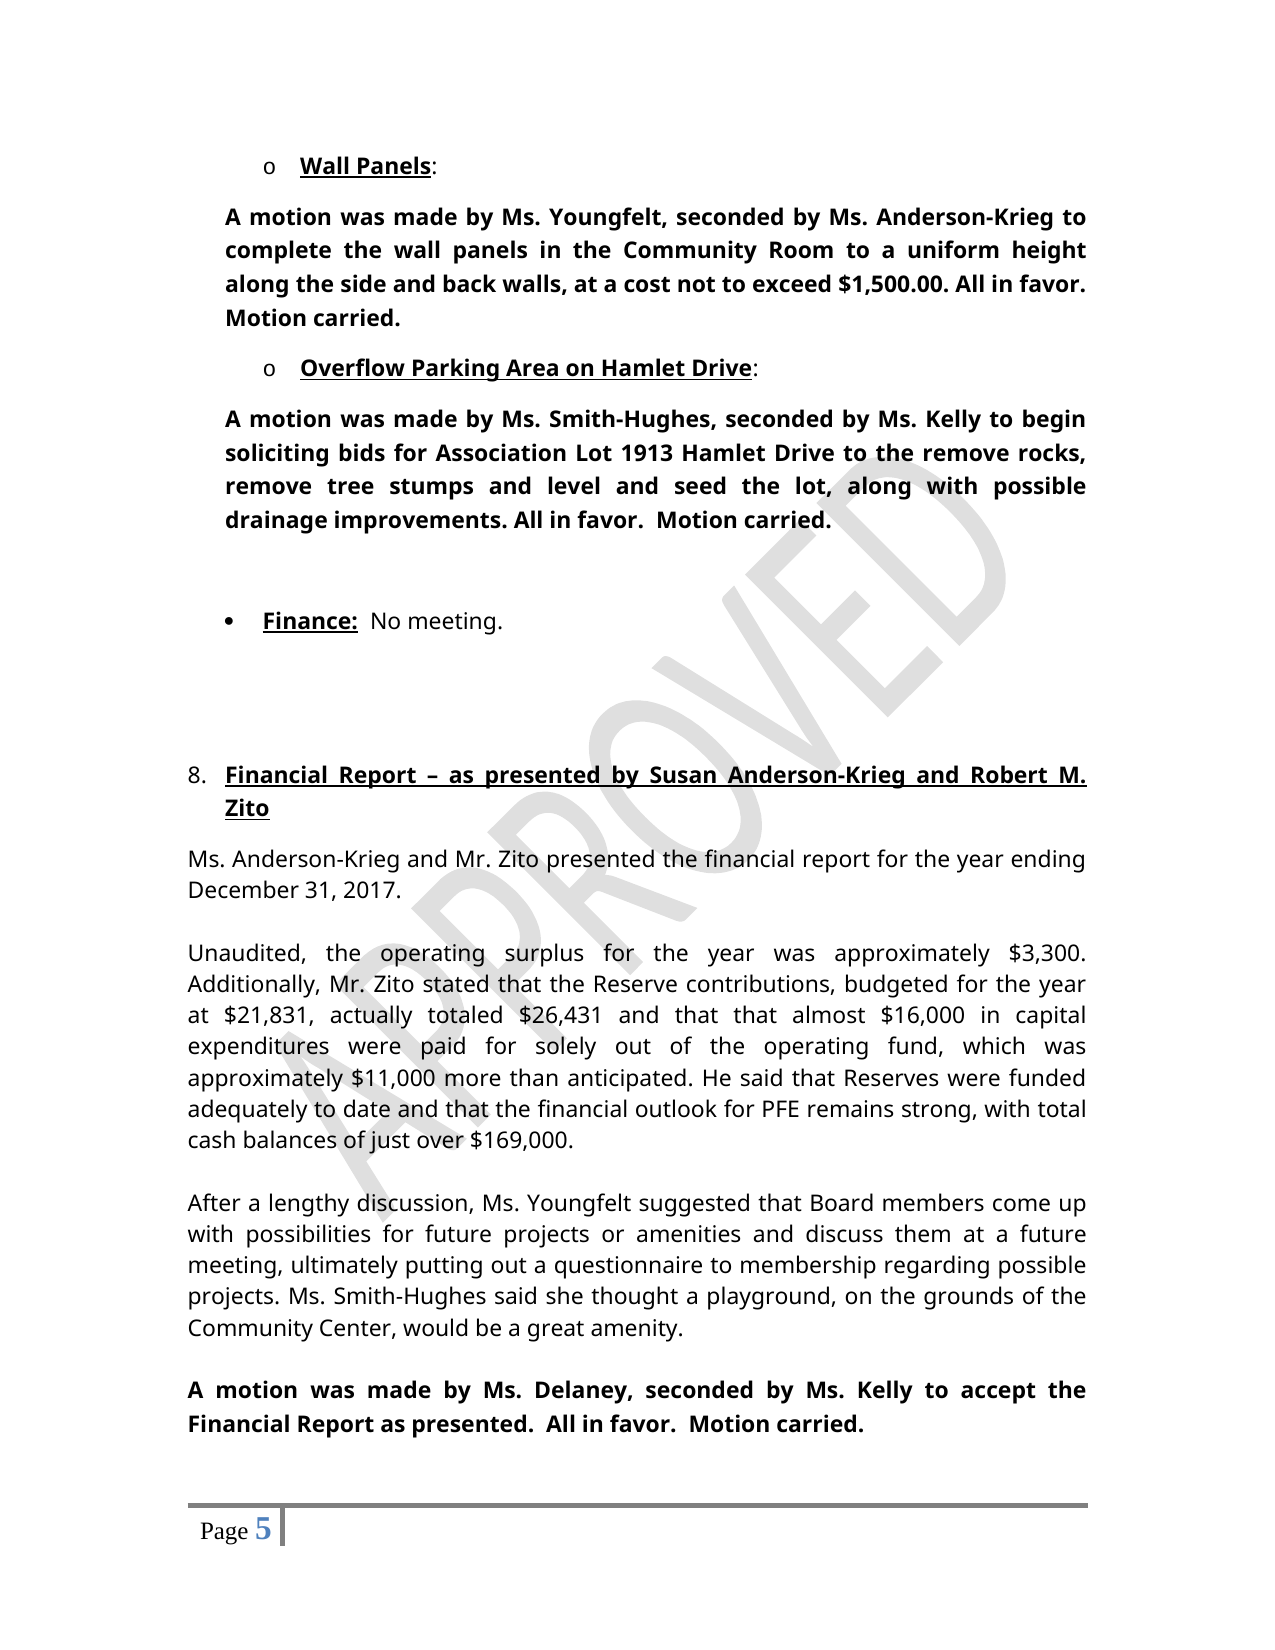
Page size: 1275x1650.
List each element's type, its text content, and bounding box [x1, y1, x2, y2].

list Wall Panels: [262, 150, 1087, 181]
text A motion was made by Ms. Smith-Hughes, seconded by Ms. Kelly to begin soliciting bids for Association Lot 1913 Hamlet Drive to the remove rocks, remove tree stumps and level and seed the lot, along with possible drainage improvements. All in favor. Motion carried. [225, 403, 1087, 535]
text Unaudited, the operating surplus for the year was approximately $3,300. Additionally, Mr. Zito stated that the Reserve contributions, budgeted for the year at $21,831, actually totaled $26,431 and that that almost $16,000 in capital expenditures were paid for solely out of the operating fund, which was approximately $11,000 more than anticipated. He said that Reserves were funded adequately to date and that the financial outlook for PFE remains strong, with total cash balances of just over $169,000. [187, 936, 1087, 1155]
text After a lengthy discussion, Ms. Youngfelt suggested that Board members come up with possibilities for future projects or amenities and discuss them at a future meeting, ultimately putting out a questionnaire to membership regarding possible projects. Ms. Smith-Hughes said she thought a playground, on the grounds of the Community Center, would be a great amenity. [187, 1186, 1087, 1343]
list Overflow Parking Area on Hamlet Drive: [262, 352, 1087, 383]
text A motion was made by Ms. Delaney, seconded by Ms. Kelly to accept the Financial Report as presented. All in favor. Motion carried. [187, 1374, 1087, 1439]
text A motion was made by Ms. Youngfelt, seconded by Ms. Anderson-Krieg to complete the wall panels in the Community Room to a uniform height along the side and back walls, at a cost not to exceed $1,500.00. All in favor. Motion carried. [225, 201, 1087, 333]
text Ms. Anderson-Krieg and Mr. Zito presented the financial report for the year ending December 31, 2017. [187, 843, 1087, 905]
list Financial Report – as presented by Susan Anderson-Krieg and Robert M. Zito [187, 758, 1087, 823]
list Finance: No meeting. [225, 605, 1087, 636]
